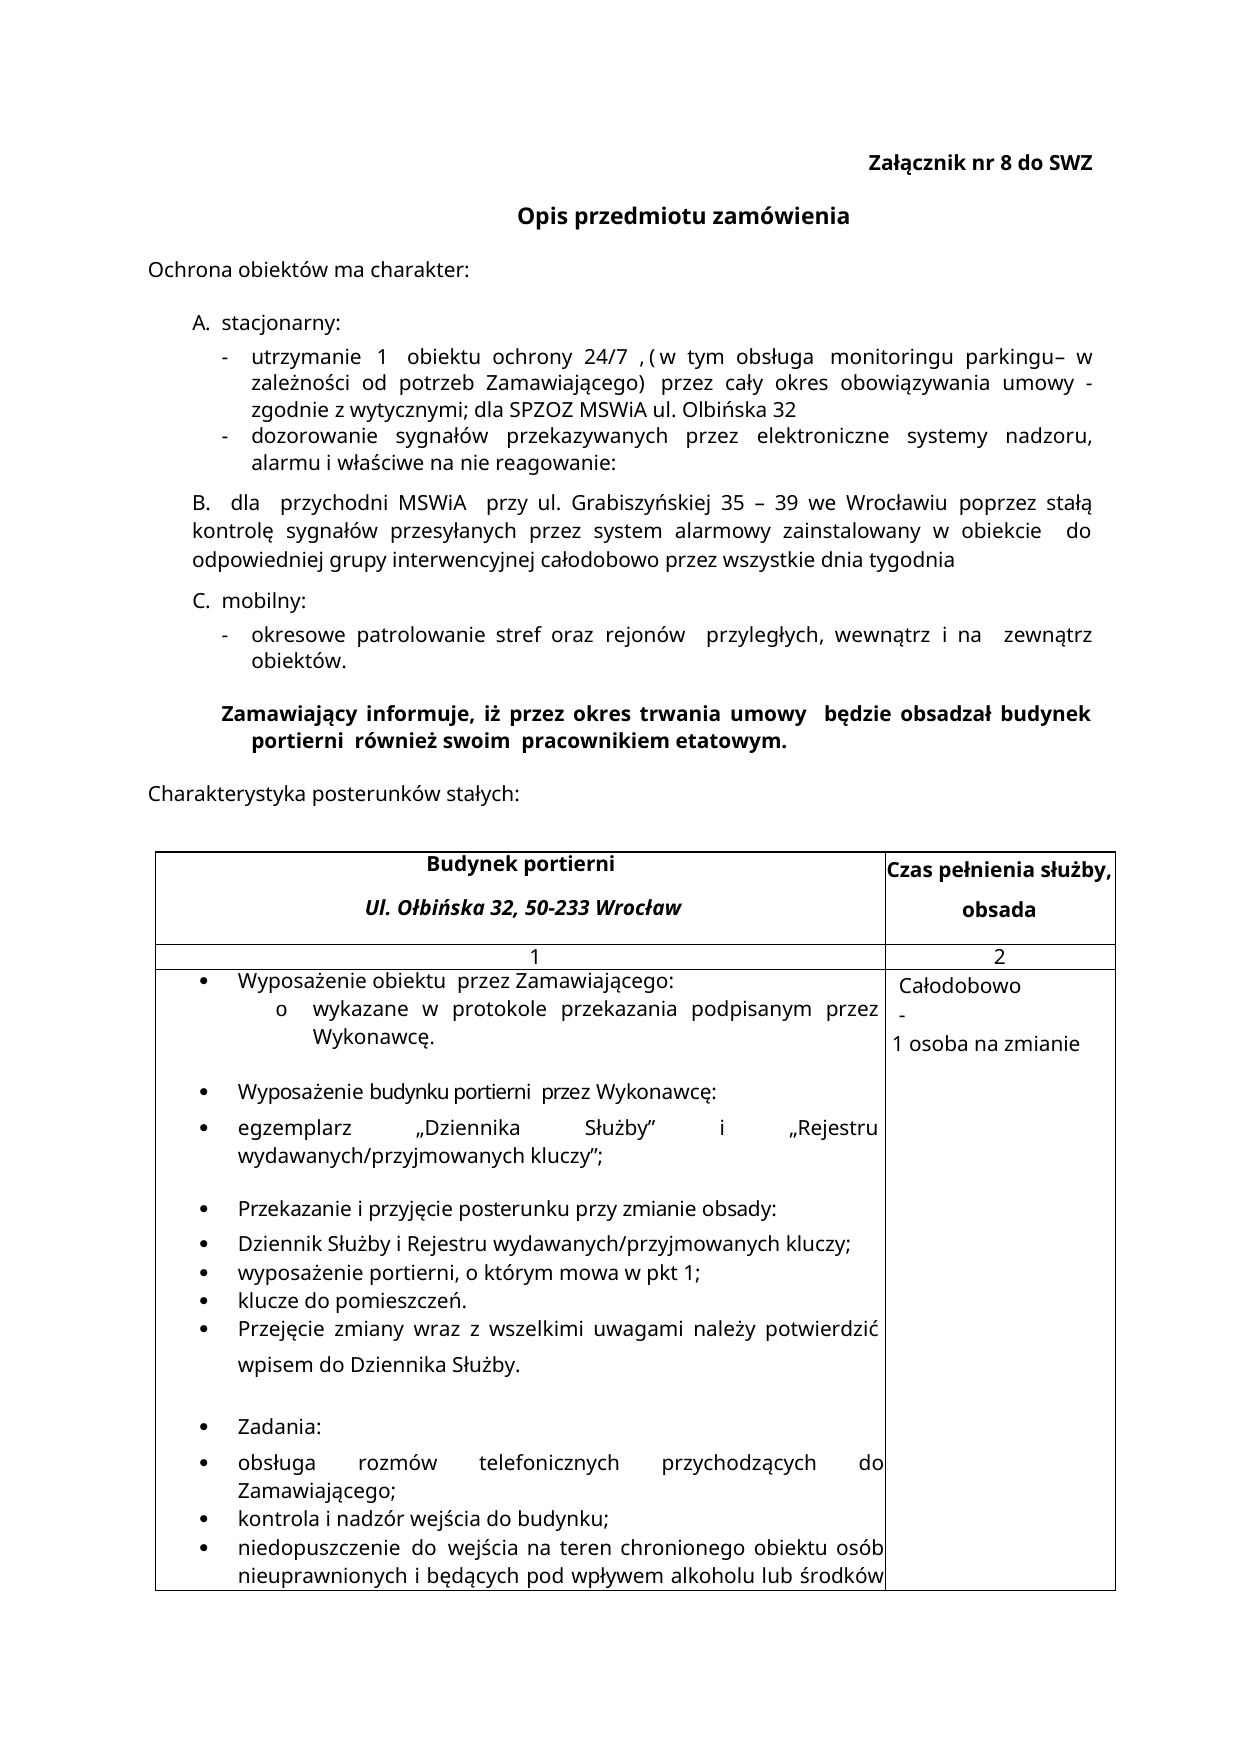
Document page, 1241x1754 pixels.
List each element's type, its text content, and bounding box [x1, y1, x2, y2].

table_cell 2 [886, 945, 1115, 969]
text Zamawiający informuje, iż przez okres trwania umowy będzie obsadzał budynek portierni również swoim pracownikiem etatowym. [221, 701, 1093, 754]
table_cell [156, 970, 885, 1590]
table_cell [886, 970, 1115, 1590]
text - dozorowanie sygnałów przekazywanych przez elektroniczne systemy nadzoru, alarmu i właściwe na nie reagowanie: [221, 423, 1093, 476]
table_header Czas pełnienia służby, obsada [886, 853, 1115, 944]
text - utrzymanie 1 obiektu ochrony 24/7 ,(w tym obsługa monitoringu parkingu– w zależności od potrzeb Zamawiającego) przez cały okres obowiązywania umowy - zgodnie z wytycznymi; dla SPZOZ MSWiA ul. Olbińska 32 [221, 343, 1093, 423]
text Charakterystyka posterunków stałych: [148, 780, 1093, 806]
text Załącznik nr 8 do SWZ [443, 148, 1093, 176]
text C. mobilny: [192, 586, 1093, 614]
text Ochrona obiektów ma charakter: [148, 256, 1093, 284]
text - okresowe patrolowanie stref oraz rejonów przyległych, wewnątrz i na zewnątrz obiektów. [221, 621, 1093, 674]
table_cell 1 [156, 945, 885, 969]
text A. stacjonarny: [192, 308, 1093, 336]
table_header Budynek portierni Ul. Ołbińska 32, 50-233 Wrocław [156, 853, 885, 944]
text B. dla przychodni MSWiA przy ul. Grabiszyńskiej 35 – 39 we Wrocławiu poprzez stałą kontrolę sygnałów przesyłanych przez system alarmowy zainstalowany w obiekcie do odpowiedniej grupy interwencyjnej całodobowo przez wszystkie dnia tygodnia [192, 488, 1093, 573]
text Opis przedmiotu zamówienia [443, 200, 1093, 231]
